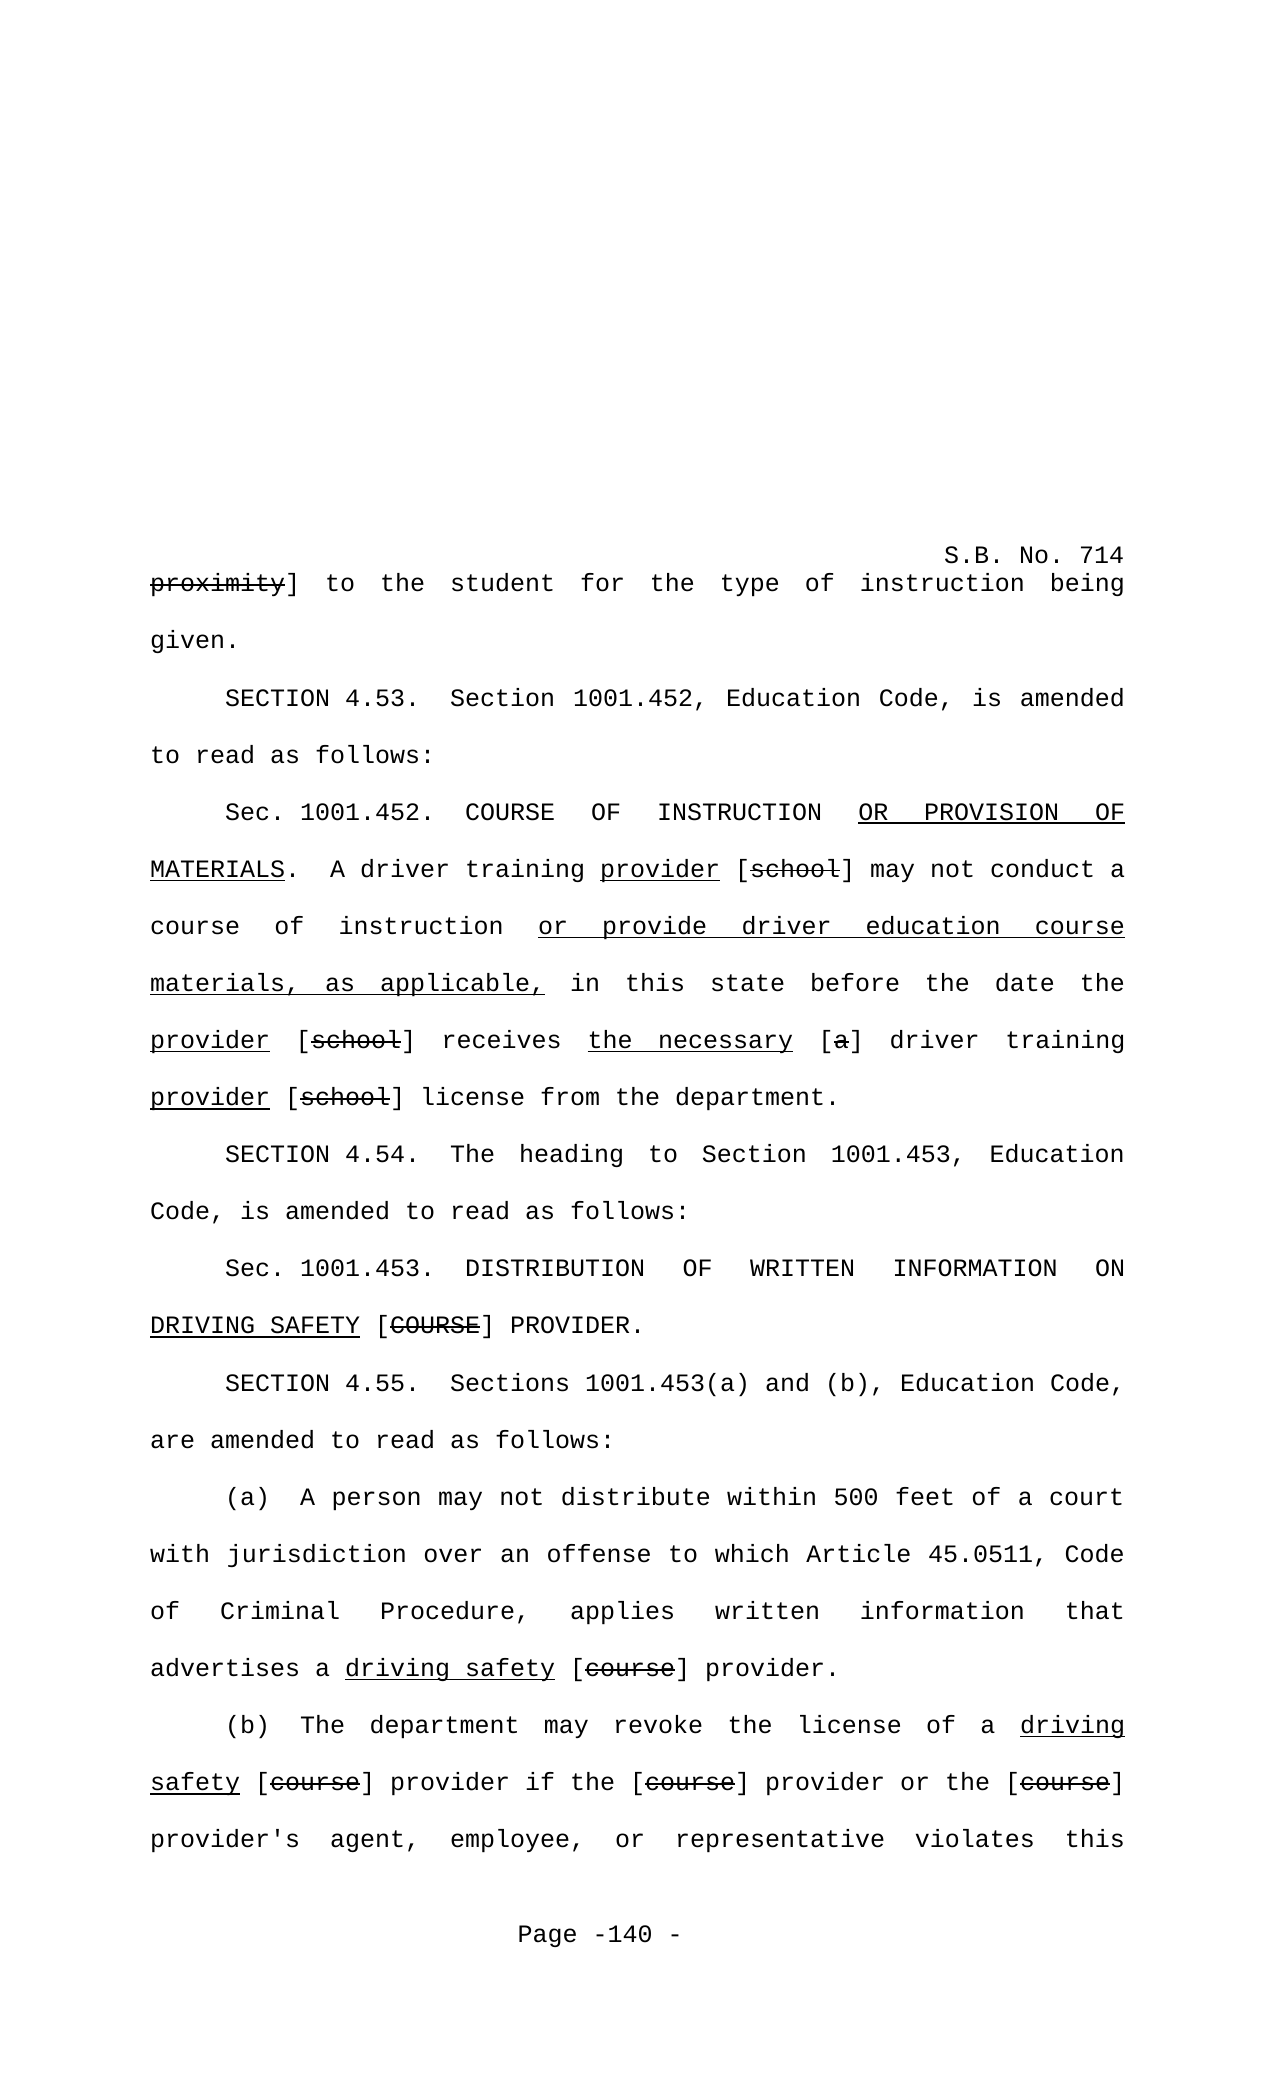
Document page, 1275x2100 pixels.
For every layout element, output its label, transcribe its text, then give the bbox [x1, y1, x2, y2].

text SECTION 4.53. Section 1001.452, Education Code, is amended to read as follows: [150, 685, 1125, 771]
text SECTION 4.55. Sections 1001.453(a) and (b), Education Code, are amended to read as follows: [150, 1370, 1125, 1456]
text Sec. 1001.452. COURSE OF INSTRUCTION OR PROVISION OF MATERIALS. A driver training provider [school] may not conduct a course of instruction or provide driver education course materials, as applicable, in this state before the date the provider [school] receives the necessary [a] driver training provider [school] license from the department. [150, 799, 1125, 1113]
text SECTION 4.54. The heading to Section 1001.453, Education Code, is amended to read as follows: [150, 1142, 1125, 1227]
text Sec. 1001.453. DISTRIBUTION OF WRITTEN INFORMATION ON DRIVING SAFETY [COURSE] PROVIDER. [150, 1256, 1125, 1341]
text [150, 1712, 1125, 1855]
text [150, 571, 1125, 656]
text (a) A person may not distribute within 500 feet of a court with jurisdiction over an offense to which Article 45.0511, Code of Criminal Procedure, applies written information that advertises a driving safety [course] provider. [150, 1484, 1125, 1684]
